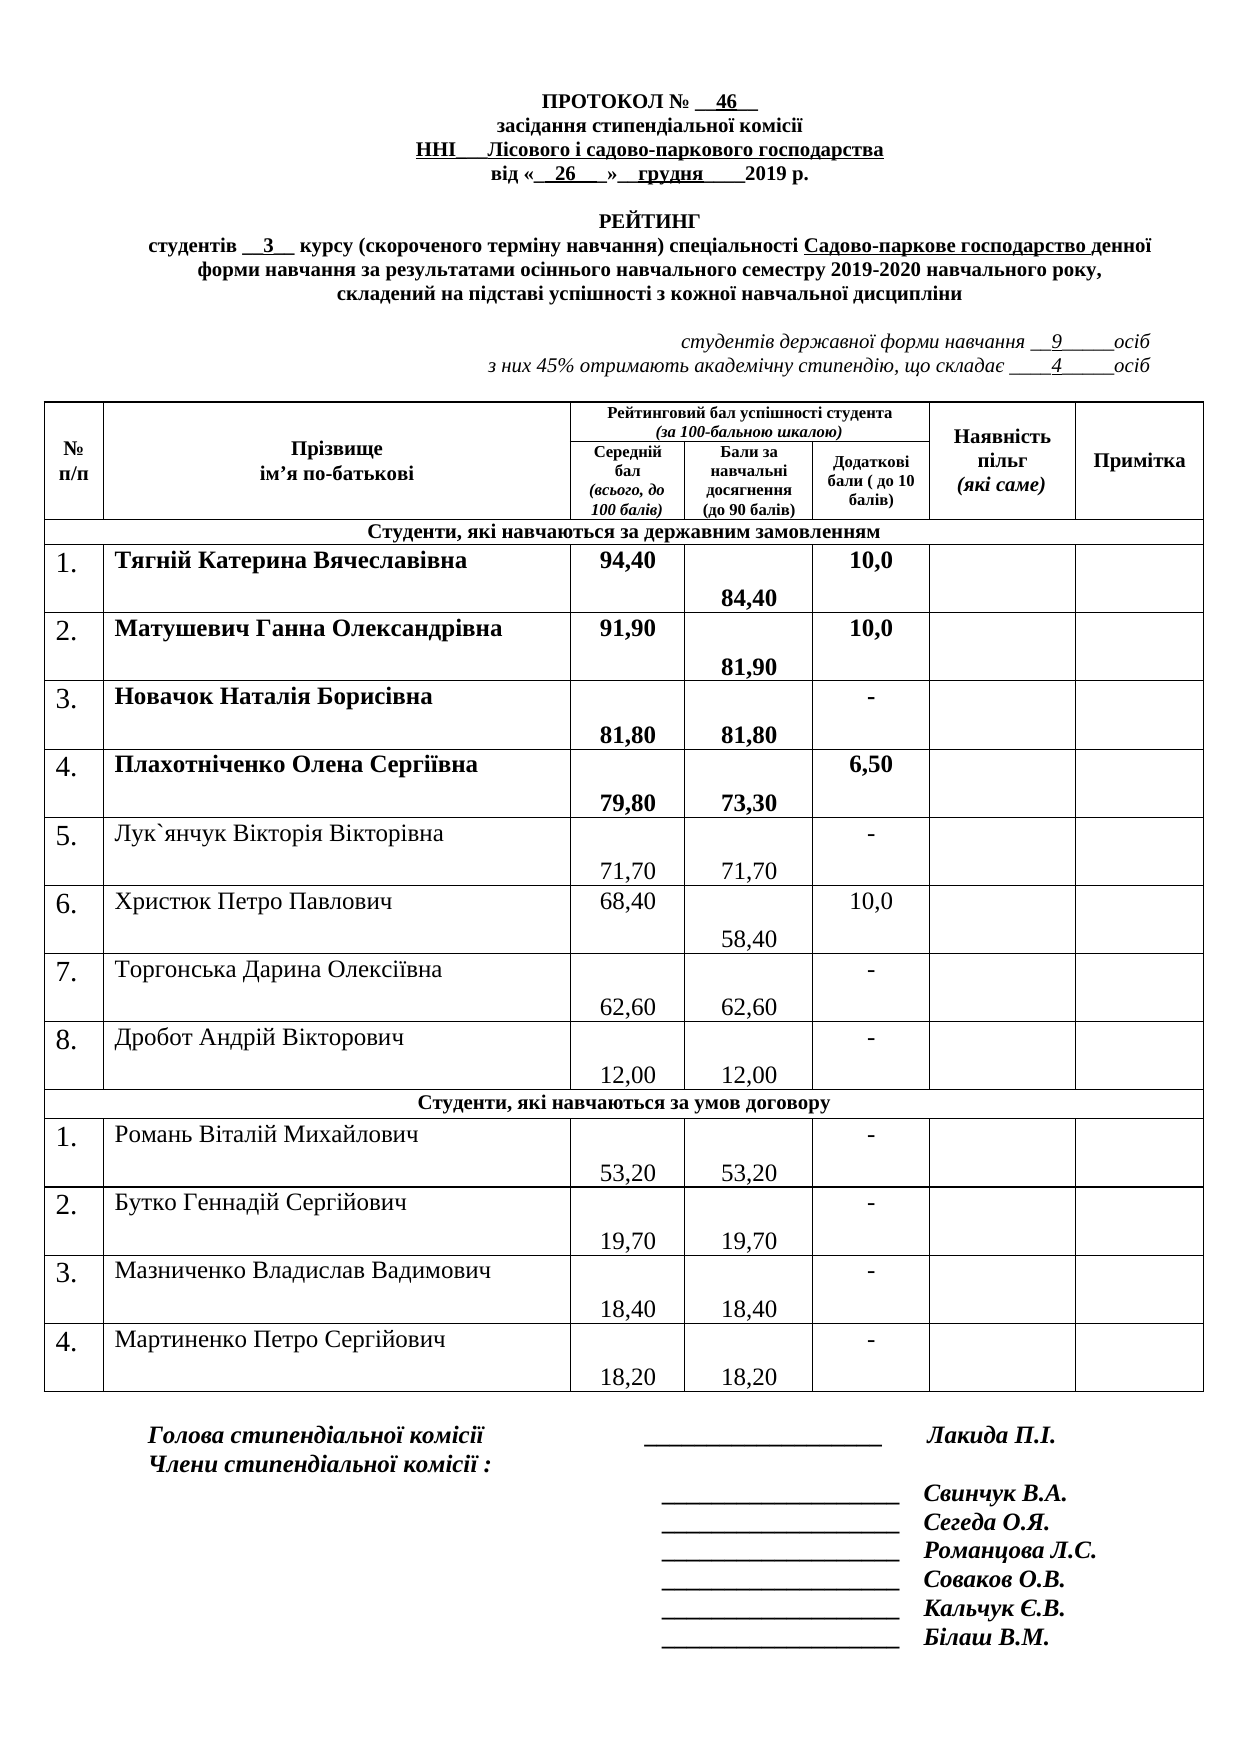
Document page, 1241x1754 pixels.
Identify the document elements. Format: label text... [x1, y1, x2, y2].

table_cell 79,80 [571, 750, 684, 817]
table_cell Сегеда О.Я. [912, 1507, 1163, 1536]
table_cell 81,90 [685, 613, 812, 680]
table_cell [1076, 954, 1203, 1021]
table_cell [930, 1256, 1075, 1323]
table_cell [45, 1324, 103, 1391]
table_cell 18,20 [571, 1324, 684, 1391]
table_cell [930, 886, 1075, 953]
table_cell Білаш В.М. [912, 1622, 1163, 1651]
table_cell 84,40 [685, 545, 812, 612]
table_header ___________________ [148, 1478, 912, 1507]
table_cell - [813, 818, 929, 885]
table_cell [930, 613, 1075, 680]
table_cell Бали за навчальні досягнення (до 90 балів) [685, 442, 812, 518]
table_cell - [813, 1119, 929, 1186]
text Члени стипендіальної комісії : [148, 1449, 1166, 1478]
table_cell Мазниченко Владислав Вадимович [104, 1256, 570, 1323]
table_cell [930, 1119, 1075, 1186]
table_cell 71,70 [571, 818, 684, 885]
table_cell 10,0 [813, 613, 929, 680]
table_cell Дробот Андрій Вікторович [104, 1022, 570, 1089]
table_header Свинчук В.А. [912, 1478, 1163, 1507]
table_cell [45, 1119, 103, 1186]
table_cell [1076, 1324, 1203, 1391]
table_cell [1076, 681, 1203, 748]
table_cell ___________________ [148, 1622, 912, 1651]
table_cell Середній бал (всього, до 100 балів) [571, 442, 684, 518]
table_cell [1076, 613, 1203, 680]
table_cell 91,90 [571, 613, 684, 680]
table_cell ___________________ [148, 1564, 912, 1593]
table_cell Бутко Геннадій Сергійович [104, 1188, 570, 1254]
table_cell - [813, 1256, 929, 1323]
table_cell Христюк Петро Павлович [104, 886, 570, 953]
table_cell [1076, 545, 1203, 612]
table_cell 62,60 [685, 954, 812, 1021]
table_cell 18,20 [685, 1324, 812, 1391]
table_cell [1076, 1188, 1203, 1254]
table_cell [45, 886, 103, 953]
table_cell [45, 1022, 103, 1089]
table_cell 68,40 [571, 886, 684, 953]
table_cell [1076, 1256, 1203, 1323]
table_cell [45, 1188, 103, 1254]
table_cell 81,80 [571, 681, 684, 748]
table_header Прізвище ім’я по-батькові [104, 403, 570, 518]
table_cell [930, 818, 1075, 885]
table_cell Додаткові бали ( до 10 балів) [813, 442, 929, 518]
table_cell [45, 681, 103, 748]
table_cell Лук`янчук Вікторія Вікторівна [104, 818, 570, 885]
table_cell [45, 750, 103, 817]
table_cell - [813, 1022, 929, 1089]
table_cell Новачок Наталія Борисівна [104, 681, 570, 748]
table_cell [45, 818, 103, 885]
table_header № п/п [45, 403, 103, 518]
table_cell [1076, 886, 1203, 953]
table_cell Плахотніченко Олена Сергіївна [104, 750, 570, 817]
table_cell 53,20 [571, 1119, 684, 1186]
table_cell ___________________ [148, 1536, 912, 1564]
table_cell - [813, 1188, 929, 1254]
table_cell [1076, 1022, 1203, 1089]
table_cell - [813, 954, 929, 1021]
text з них 45% отримають академічну стипендію, що складає ____4_____осіб [148, 353, 1152, 377]
table_cell [930, 681, 1075, 748]
table_cell Тягній Катерина Вячеславівна [104, 545, 570, 612]
table_cell 10,0 [813, 545, 929, 612]
table_cell Романцова Л.С. [912, 1536, 1163, 1564]
table_cell 18,40 [685, 1256, 812, 1323]
text Голова стипендіальної комісії ___________________ Лакида П.І. [148, 1421, 1166, 1449]
table_cell 12,00 [685, 1022, 812, 1089]
table_cell 53,20 [685, 1119, 812, 1186]
table_cell ___________________ [148, 1593, 912, 1622]
table_header Рейтинговий бал успішності студента (за 100-бальною шкалою) [571, 403, 929, 441]
table_cell [45, 545, 103, 612]
table_cell 10,0 [813, 886, 929, 953]
table_cell 12,00 [571, 1022, 684, 1089]
text ПРОТОКОЛ № __46__ [148, 88, 1152, 113]
table_cell [45, 954, 103, 1021]
text ННІ___Лісового і садово-паркового господарства [148, 137, 1152, 161]
table_cell 18,40 [571, 1256, 684, 1323]
table_cell [1076, 1119, 1203, 1186]
table_cell [930, 750, 1075, 817]
text засідання стипендіальної комісії [148, 113, 1152, 137]
table_cell Мартиненко Петро Сергійович [104, 1324, 570, 1391]
table_cell Студенти, які навчаються за державним замовленням [45, 520, 1203, 544]
table_cell 58,40 [685, 886, 812, 953]
table_cell [45, 1256, 103, 1323]
table_cell [1076, 818, 1203, 885]
table_header Наявність пільг (які саме) [930, 403, 1075, 518]
table_cell - [813, 1324, 929, 1391]
text РЕЙТИНГ [148, 209, 1152, 233]
table_cell [930, 1022, 1075, 1089]
table_cell Торгонська Дарина Олексіївна [104, 954, 570, 1021]
table_cell 81,80 [685, 681, 812, 748]
table_cell 6,50 [813, 750, 929, 817]
table_cell 71,70 [685, 818, 812, 885]
table_cell 73,30 [685, 750, 812, 817]
table_cell - [813, 681, 929, 748]
table_header Примітка [1076, 403, 1203, 518]
table_cell [1076, 750, 1203, 817]
table_cell Студенти, які навчаються за умов договору [45, 1090, 1203, 1118]
table_cell [45, 613, 103, 680]
table_cell [930, 545, 1075, 612]
table_cell ___________________ [148, 1507, 912, 1536]
table_cell 62,60 [571, 954, 684, 1021]
text від «__26___»__грудня____2019 р. [148, 161, 1152, 185]
text студентів державної форми навчання __9_____осіб [148, 329, 1152, 353]
table_cell [930, 1188, 1075, 1254]
text студентів __3__ курсу (скороченого терміну навчання) спеціальності Садово-паркове господарство денної форми навчання за результатами осіннього навчального семестру 2019-2020 навчального року, складений на підставі успішності з кожної навчальної дисципліни [148, 233, 1152, 305]
table_cell [930, 1324, 1075, 1391]
table_cell 19,70 [571, 1188, 684, 1254]
table_cell [930, 954, 1075, 1021]
table_cell Романь Віталій Михайлович [104, 1119, 570, 1186]
table_cell Соваков О.В. [912, 1564, 1163, 1593]
table_cell 94,40 [571, 545, 684, 612]
table_cell Кальчук Є.В. [912, 1593, 1163, 1622]
table_cell 19,70 [685, 1188, 812, 1254]
table_cell Матушевич Ганна Олександрівна [104, 613, 570, 680]
